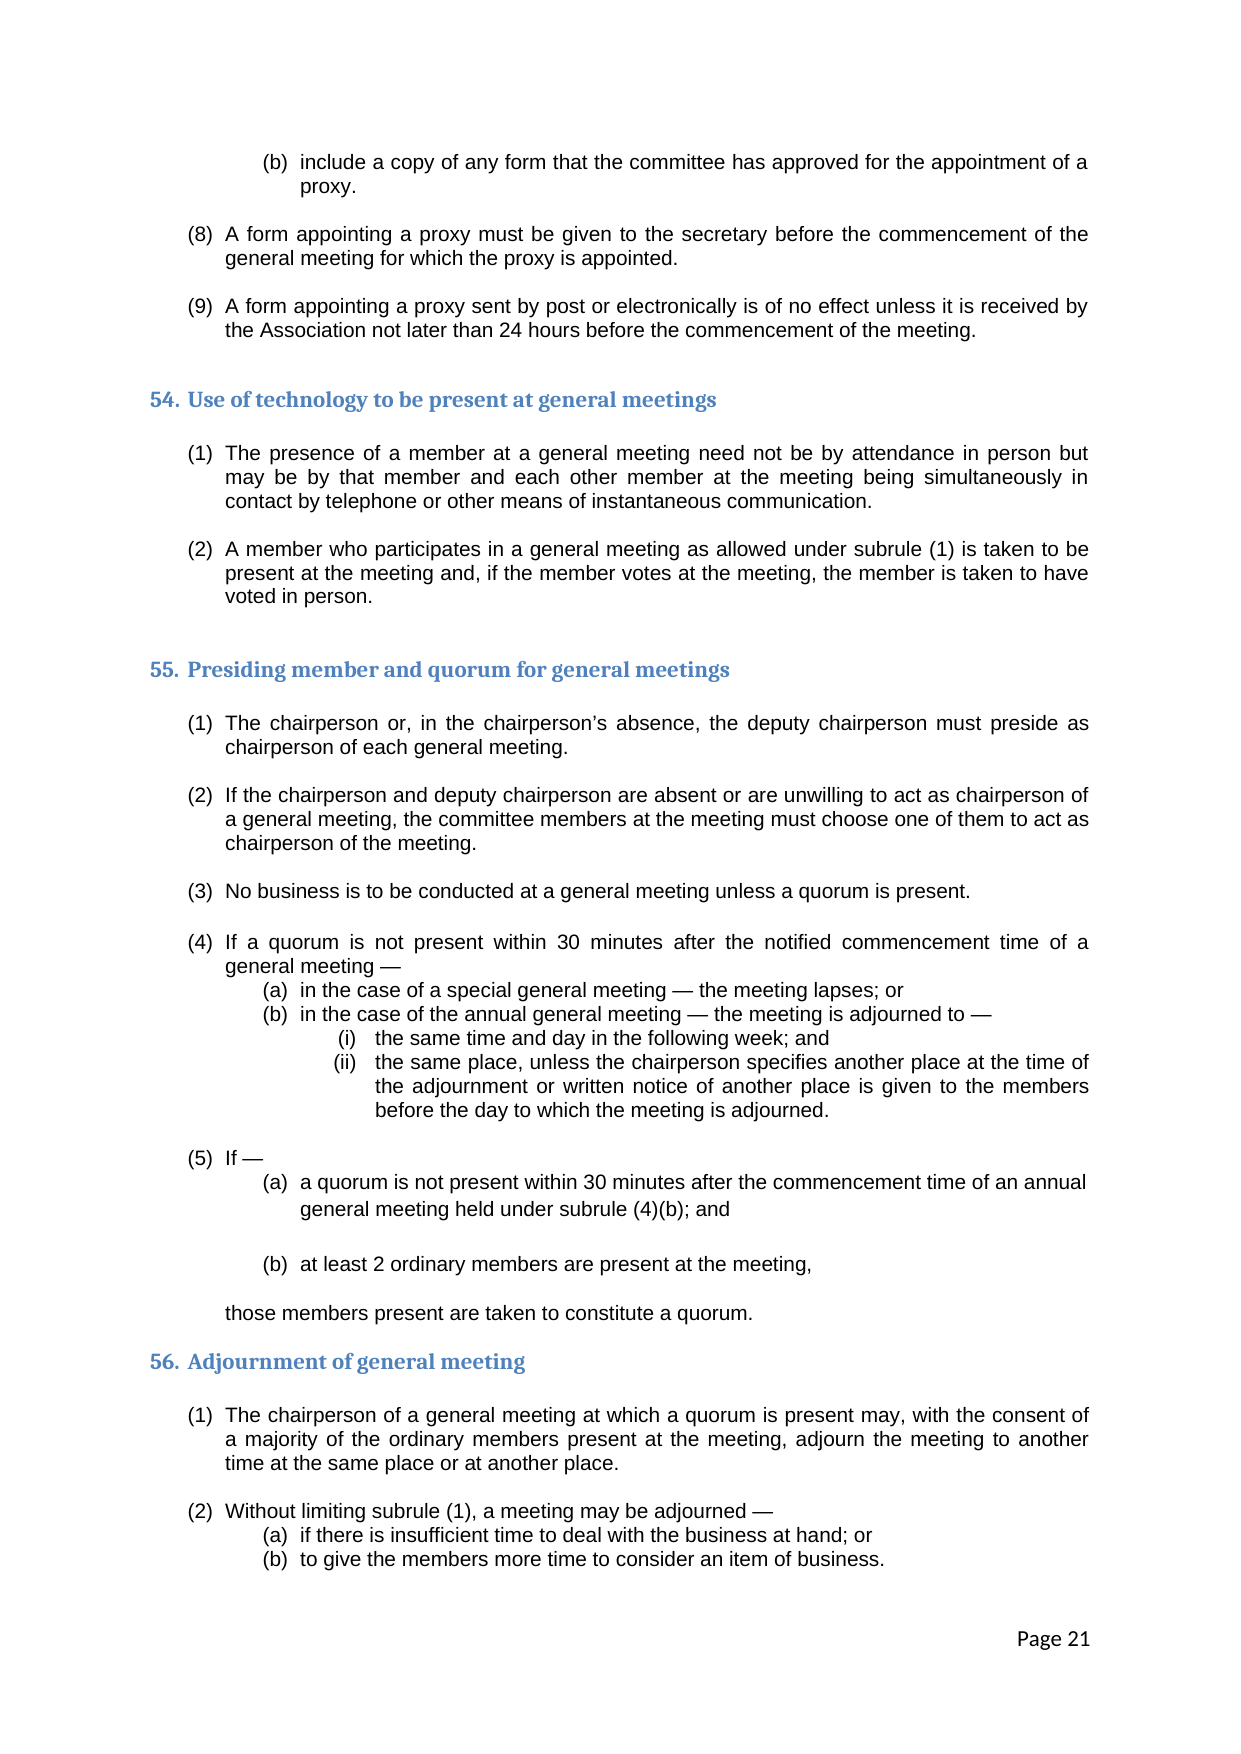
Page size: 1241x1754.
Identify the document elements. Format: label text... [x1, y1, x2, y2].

list No business is to be conducted at a general meeting unless a quorum is present. [187, 878, 1090, 902]
list Without limiting subrule (1), a meeting may be adjourned — [187, 1499, 1090, 1523]
list The chairperson or, in the chairperson’s absence, the deputy chairperson must preside as chairperson of each general meeting. [187, 711, 1090, 759]
list the same time and day in the following week; and [356, 1026, 1090, 1050]
list If the chairperson and deputy chairperson are absent or are unwilling to act as chairperson of a general meeting, the committee members at the meeting must choose one of them to act as chairperson of the meeting. [187, 783, 1090, 854]
list if there is insufficient time to deal with the business at hand; or [262, 1523, 1090, 1547]
list A form appointing a proxy must be given to the secretary before the commencement of the general meeting for which the proxy is appointed. [187, 222, 1090, 270]
subtitle Adjournment of general meeting [150, 1349, 1090, 1375]
list a quorum is not present within 30 minutes after the commencement time of an annual general meeting held under subrule (4)(b); and [262, 1169, 1090, 1221]
list in the case of the annual general meeting — the meeting is adjourned to — [262, 1002, 1090, 1026]
text those members present are taken to constitute a quorum. [225, 1300, 1090, 1324]
list The presence of a member at a general meeting need not be by attendance in person but may be by that member and each other member at the meeting being simultaneously in contact by telephone or other means of instantaneous communication. [187, 441, 1090, 512]
list If a quorum is not present within 30 minutes after the notified commencement time of a general meeting — [187, 930, 1090, 978]
list include a copy of any form that the committee has approved for the appointment of a proxy. [262, 150, 1090, 198]
list to give the members more time to consider an item of business. [262, 1547, 1090, 1571]
list A member who participates in a general meeting as allowed under subrule (1) is taken to be present at the meeting and, if the member votes at the meeting, the member is taken to have voted in person. [187, 536, 1090, 608]
list The chairperson of a general meeting at which a quorum is present may, with the consent of a majority of the ordinary members present at the meeting, adjourn the meeting to another time at the same place or at another place. [187, 1403, 1090, 1475]
subtitle Use of technology to be present at general meetings [150, 386, 1090, 413]
list A form appointing a proxy sent by post or electronically is of no effect unless it is received by the Association not later than 24 hours before the commencement of the meeting. [187, 294, 1090, 342]
subtitle Presiding member and quorum for general meetings [150, 657, 1090, 683]
list at least 2 ordinary members are present at the meeting, [262, 1252, 1090, 1276]
list in the case of a special general meeting — the meeting lapses; or [262, 978, 1090, 1002]
list If — [187, 1146, 1090, 1169]
list the same place, unless the chairperson specifies another place at the time of the adjournment or written notice of another place is given to the members before the day to which the meeting is adjourned. [356, 1050, 1090, 1122]
